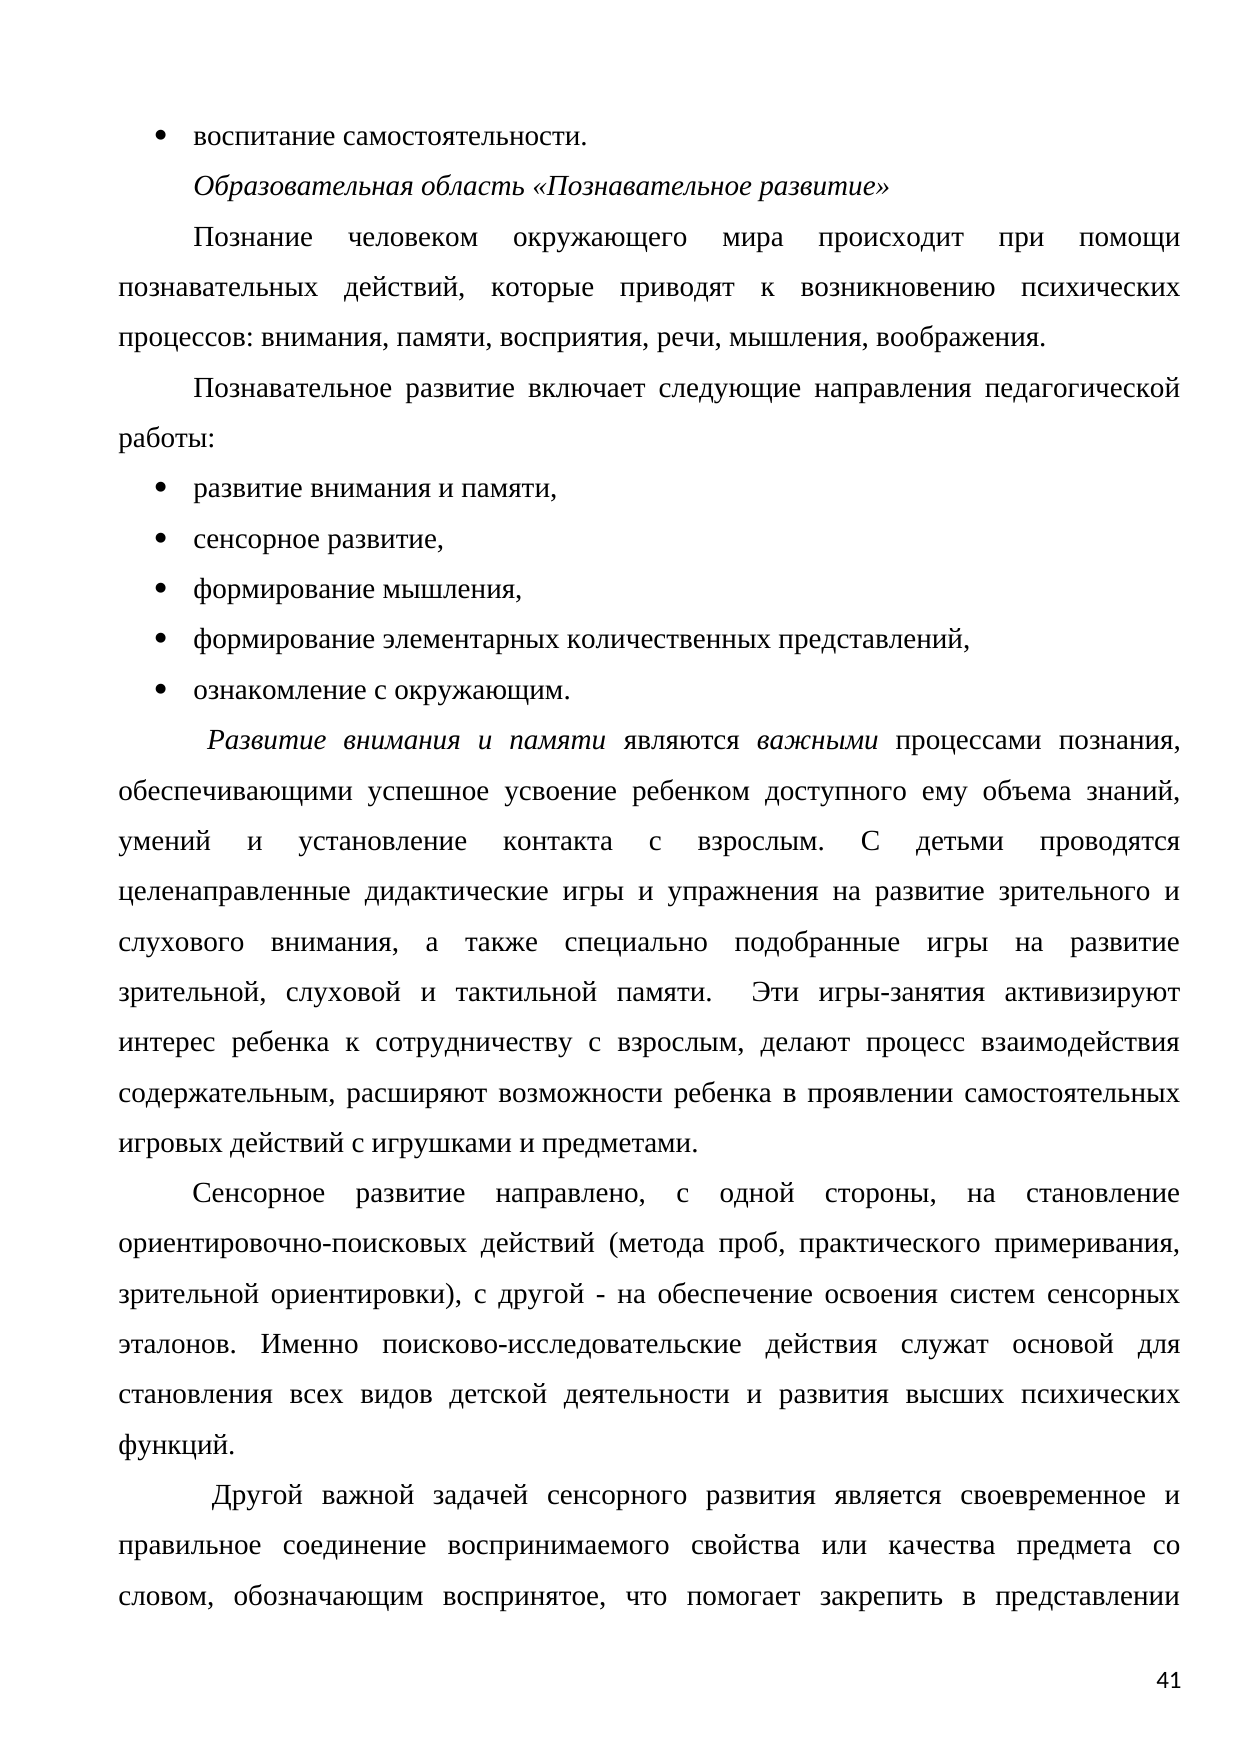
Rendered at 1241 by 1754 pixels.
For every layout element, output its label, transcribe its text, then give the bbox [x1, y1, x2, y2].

text Познание человеком окружающего мира происходит при помощи познавательных действий, которые приводят к возникновению психических процессов: внимания, памяти, восприятия, речи, мышления, воображения. [118, 219, 1181, 353]
list формирование элементарных количественных представлений, [156, 622, 1181, 655]
list развитие внимания и памяти, [156, 470, 1181, 504]
list ознакомление с окружающим. [156, 672, 1181, 706]
list воспитание самостоятельности. [156, 118, 1181, 152]
text Сенсорное развитие направлено, с одной стороны, на становление ориентировочно-поисковых действий (метода проб, практического примеривания, зрительной ориентировки), с другой - на обеспечение освоения систем сенсорных эталонов. Именно поисково-исследовательские действия служат основой для становления всех видов детской деятельности и развития высших психических функций. [118, 1175, 1181, 1460]
text Развитие внимания и памяти являются важными процессами познания, обеспечивающими успешное усвоение ребенком доступного ему объема знаний, умений и установление контакта с взрослым. С детьми проводятся целенаправленные дидактические игры и упражнения на развитие зрительного и слухового внимания, а также специально подобранные игры на развитие зрительной, слуховой и тактильной памяти. Эти игры-занятия активизируют интерес ребенка к сотрудничеству с взрослым, делают процесс взаимодействия содержательным, расширяют возможности ребенка в проявлении самостоятельных игровых действий с игрушками и предметами. [118, 722, 1181, 1158]
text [118, 1477, 1181, 1611]
text Образовательная область «Познавательное развитие» [118, 168, 1181, 202]
list сенсорное развитие, [156, 521, 1181, 554]
text Познавательное развитие включает следующие направления педагогической работы: [118, 370, 1181, 454]
list формирование мышления, [156, 571, 1181, 605]
